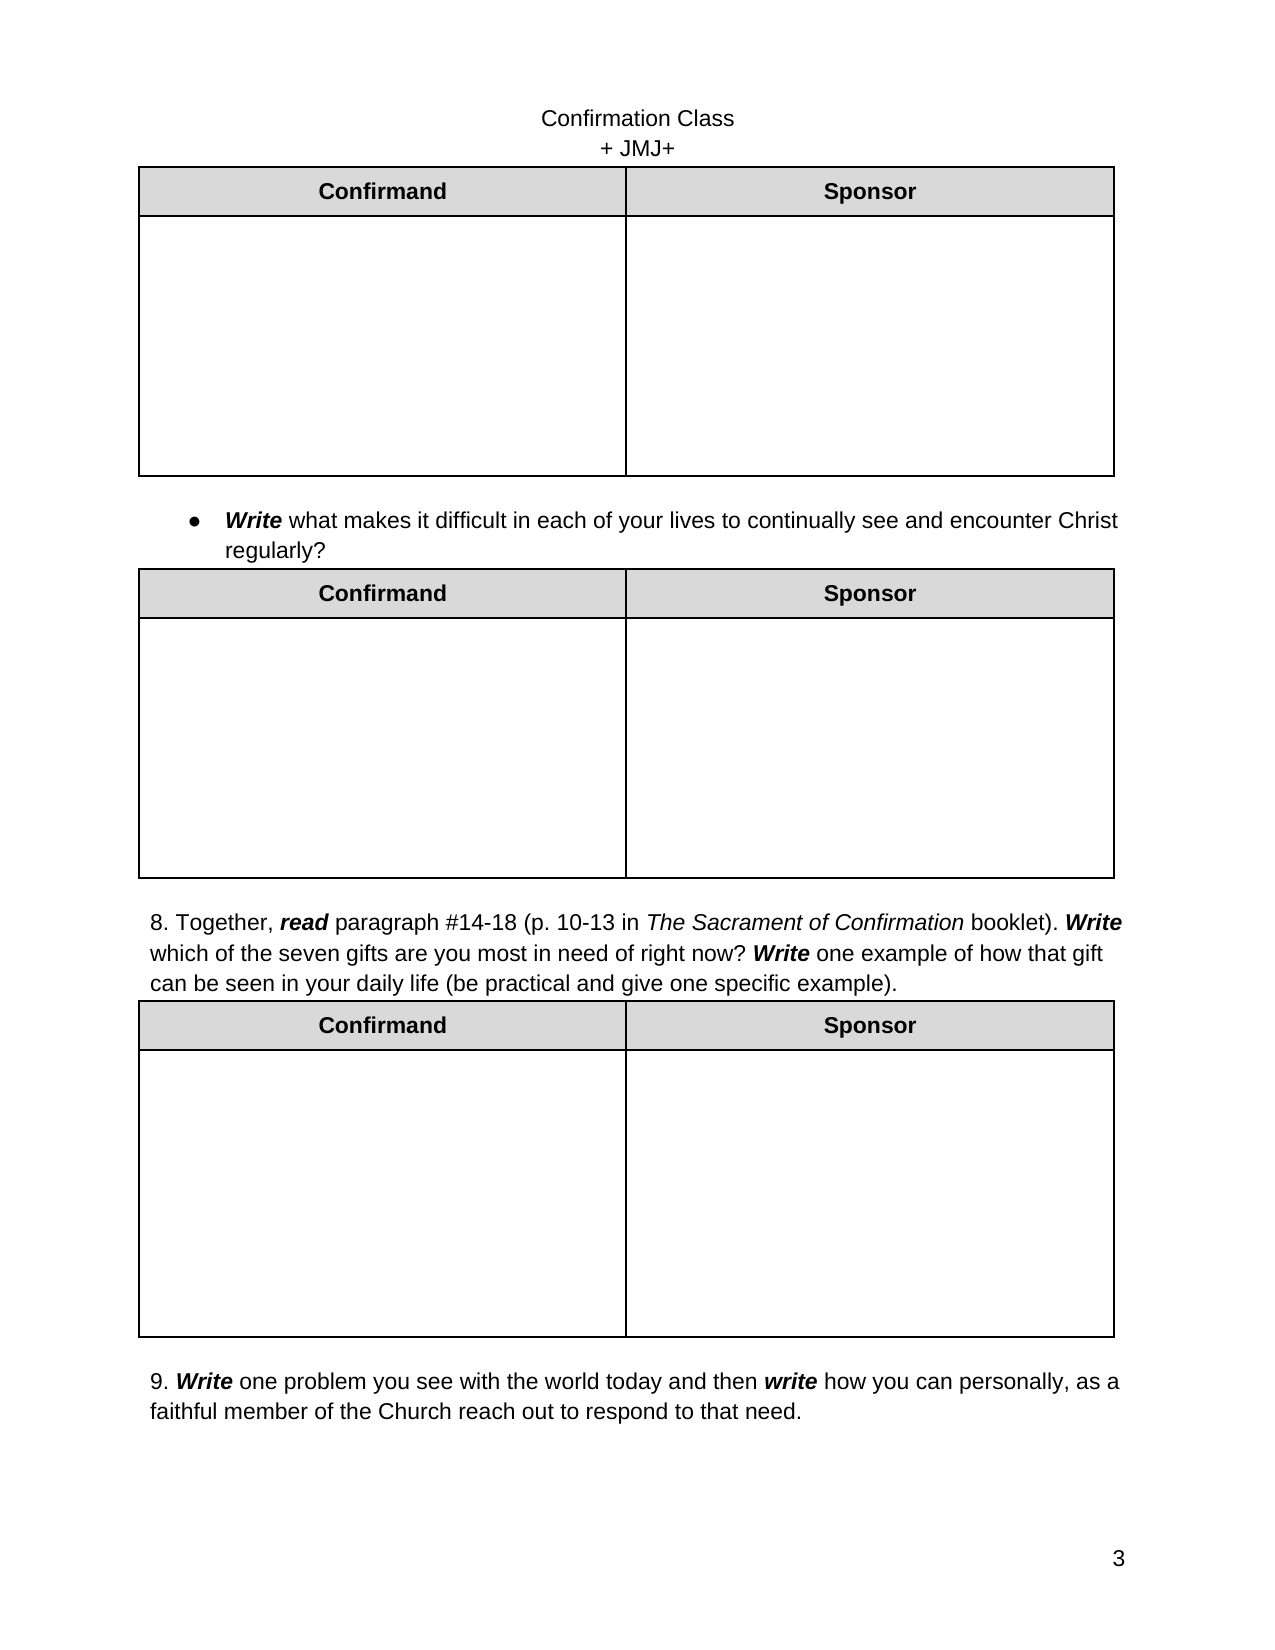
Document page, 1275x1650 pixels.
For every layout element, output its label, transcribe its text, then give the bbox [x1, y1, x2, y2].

list Write what makes it difficult in each of your lives to continually see and encounter Christ regularly? [187, 507, 1125, 564]
table_cell [627, 217, 1113, 475]
table_header Sponsor [627, 1002, 1113, 1049]
table_cell [627, 619, 1113, 877]
table_cell [140, 217, 625, 475]
table_header Confirmand [140, 168, 625, 215]
table_header Confirmand [140, 570, 625, 617]
text 9. Write one problem you see with the world today and then write how you can personally, as a faithful member of the Church reach out to respond to that need. [150, 1368, 1125, 1424]
table_cell [140, 619, 625, 877]
table_header Sponsor [627, 570, 1113, 617]
table_header Confirmand [140, 1002, 625, 1049]
text 8. Together, read paragraph #14-18 (p. 10-13 in The Sacrament of Confirmation booklet). Write which of the seven gifts are you most in need of right now? Write one example of how that gift can be seen in your daily life (be practical and give one specific example). [150, 909, 1125, 996]
table_header Sponsor [627, 168, 1113, 215]
table_cell [627, 1051, 1113, 1336]
table_cell [140, 1051, 625, 1336]
